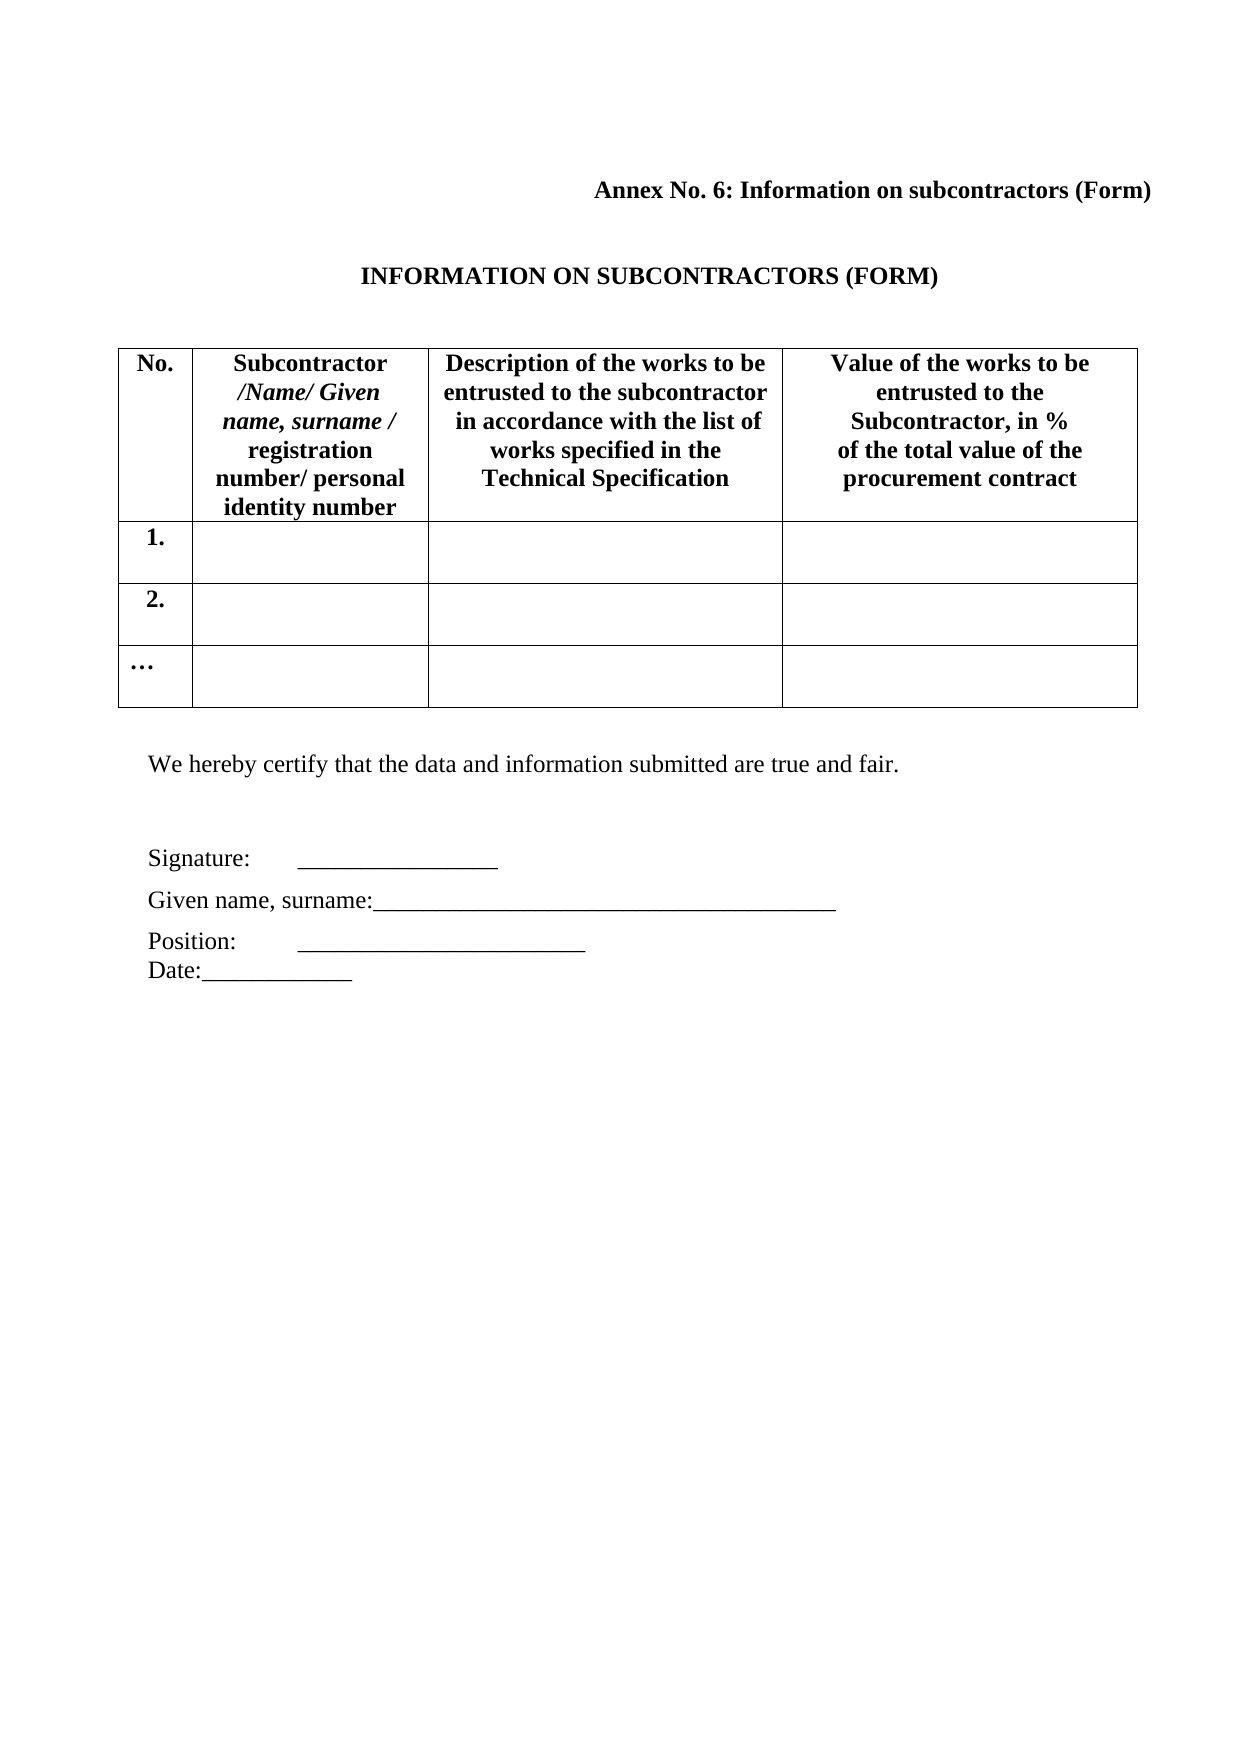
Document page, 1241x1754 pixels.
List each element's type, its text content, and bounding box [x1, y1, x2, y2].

table_cell 2. [119, 584, 192, 645]
table_header Subcontractor /Name/ Given name, surname / registration number/ personal identity number [193, 349, 428, 521]
table_cell [783, 584, 1137, 645]
table_header Description of the works to be entrusted to the subcontractor in accordance with the list of works specified in the Technical Specification [429, 349, 782, 521]
table_cell 1. [119, 522, 192, 583]
text Annex No. 6: Information on subcontractors (Form) [148, 175, 1152, 204]
table_cell [783, 522, 1137, 583]
text INFORMATION ON SUBCONTRACTORS (FORM) [148, 261, 1152, 290]
table_cell [429, 646, 782, 707]
table_cell [783, 646, 1137, 707]
text Date:____________ [148, 955, 1152, 983]
text Position: _______________________ [148, 926, 1122, 955]
text Given name, surname:_____________________________________ [148, 885, 1122, 913]
table_cell … [119, 646, 192, 707]
table_cell [193, 584, 428, 645]
table_cell [193, 646, 428, 707]
table_header Value of the works to be entrusted to the Subcontractor, in % of the total value of the procurement contract [783, 349, 1137, 521]
table_cell [429, 522, 782, 583]
table_header No. [119, 349, 192, 521]
text We hereby certify that the data and information submitted are true and fair. [148, 749, 1152, 778]
table_cell [429, 584, 782, 645]
text Signature: ________________ [148, 843, 1122, 872]
table_cell [193, 522, 428, 583]
